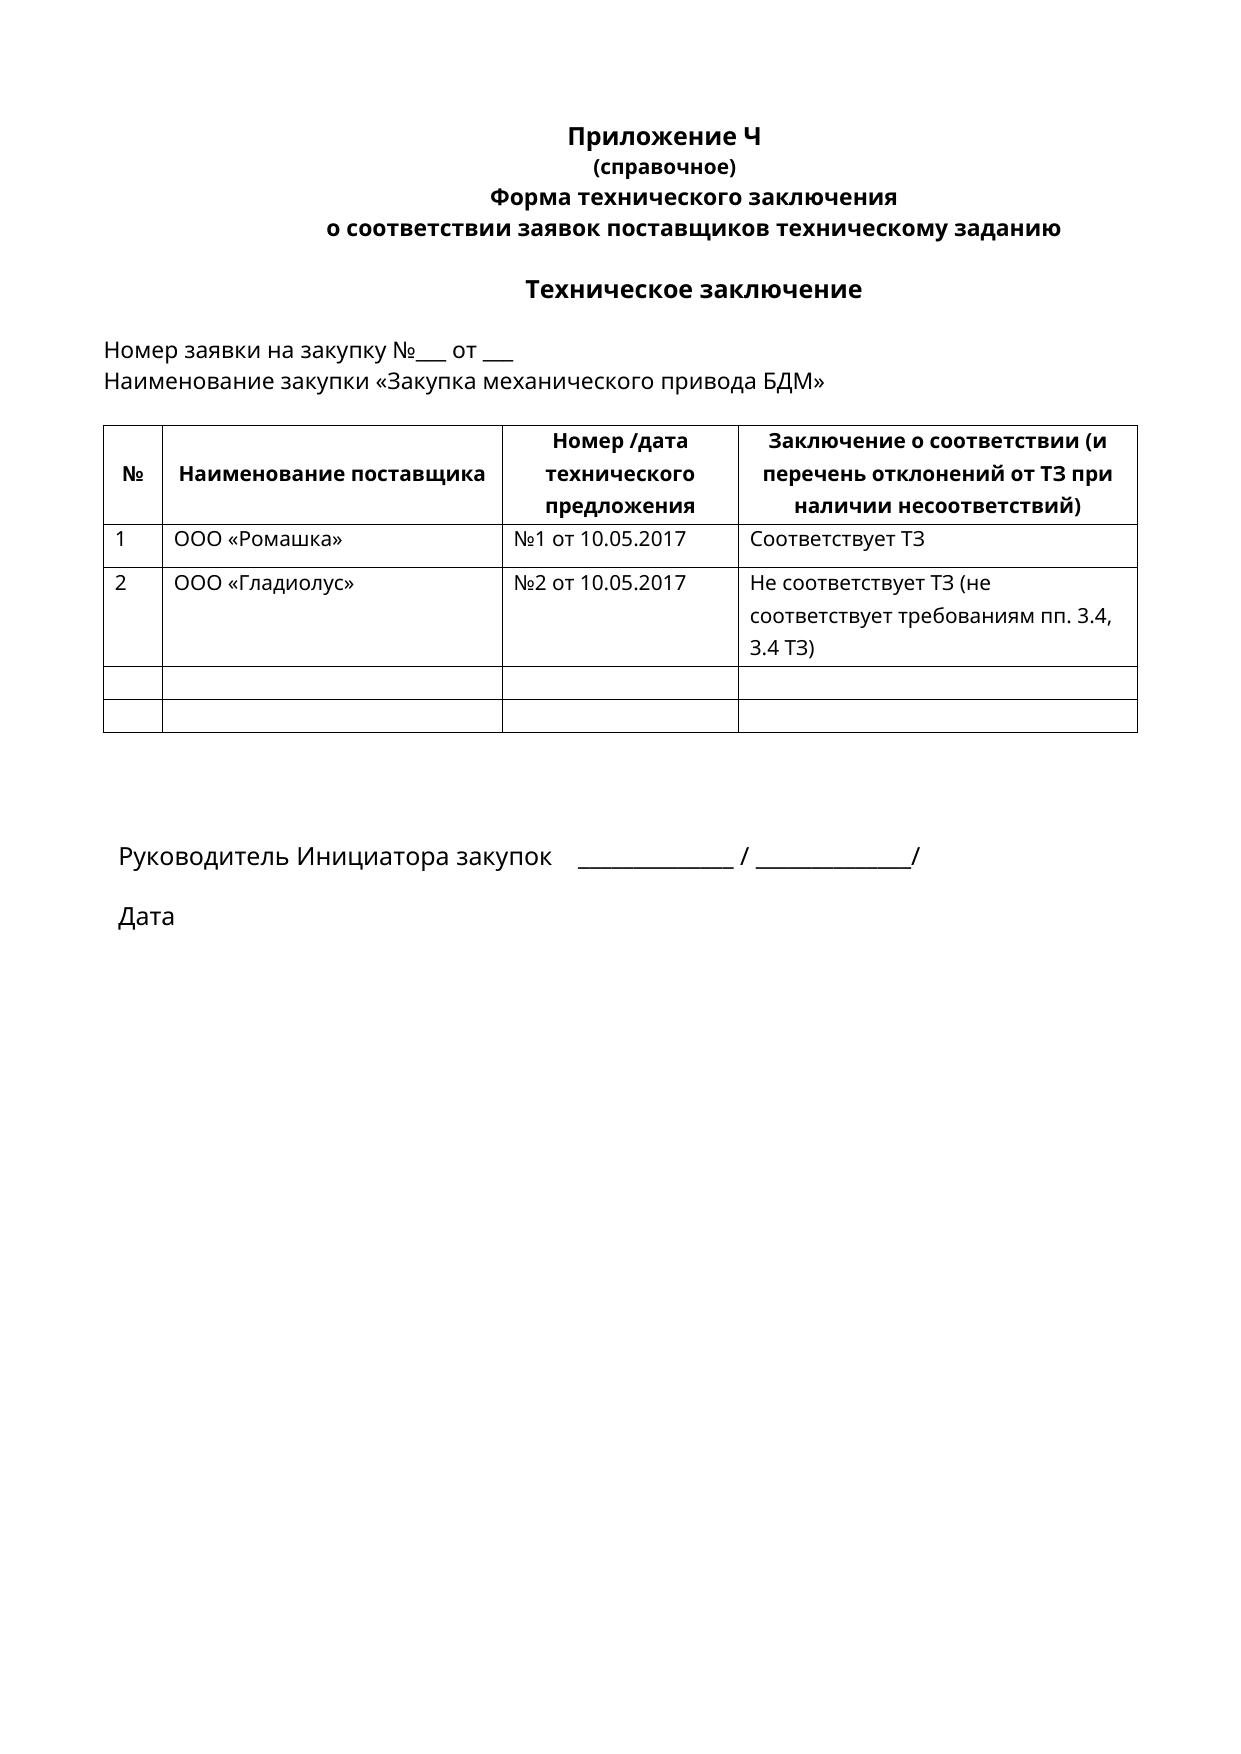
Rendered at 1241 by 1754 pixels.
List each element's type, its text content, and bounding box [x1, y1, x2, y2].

table_cell [104, 667, 162, 699]
text (справочное) [177, 152, 1152, 181]
table_cell №2 от 10.05.2017 [503, 568, 738, 666]
table_header Наименование поставщика [163, 426, 502, 523]
table_cell [739, 700, 1137, 732]
table_cell 1 [104, 525, 162, 567]
table_header Номер /дата технического предложения [503, 426, 738, 523]
text Дата [118, 899, 1152, 933]
table_cell [163, 700, 502, 732]
list о соответствии заявок поставщиков техническому заданию [236, 212, 1152, 243]
text Приложение Ч [177, 118, 1152, 152]
table_cell [503, 667, 738, 699]
table_cell [104, 700, 162, 732]
table_header № [104, 426, 162, 523]
list Техническое заключение [236, 272, 1152, 306]
table_cell Соответствует ТЗ [739, 525, 1137, 567]
table_cell [739, 667, 1137, 699]
table_cell №1 от 10.05.2017 [503, 525, 738, 567]
table_cell 2 [104, 568, 162, 666]
table_cell [163, 667, 502, 699]
list Форма технического заключения [236, 181, 1152, 212]
table_header Заключение о соответствии (и перечень отклонений от ТЗ при наличии несоответствий) [739, 426, 1137, 523]
text Руководитель Инициатора закупок ______________ / ______________/ [118, 839, 1152, 873]
table_cell ООО «Ромашка» [163, 525, 502, 567]
table_cell ООО «Гладиолус» [163, 568, 502, 666]
list Наименование закупки «Закупка механического привода БДМ» [103, 365, 1152, 397]
list Номер заявки на закупку №___ от ___ [103, 334, 1152, 365]
table_cell [503, 700, 738, 732]
table_cell Не соответствует ТЗ (не соответствует требованиям пп. 3.4, 3.4 ТЗ) [739, 568, 1137, 666]
